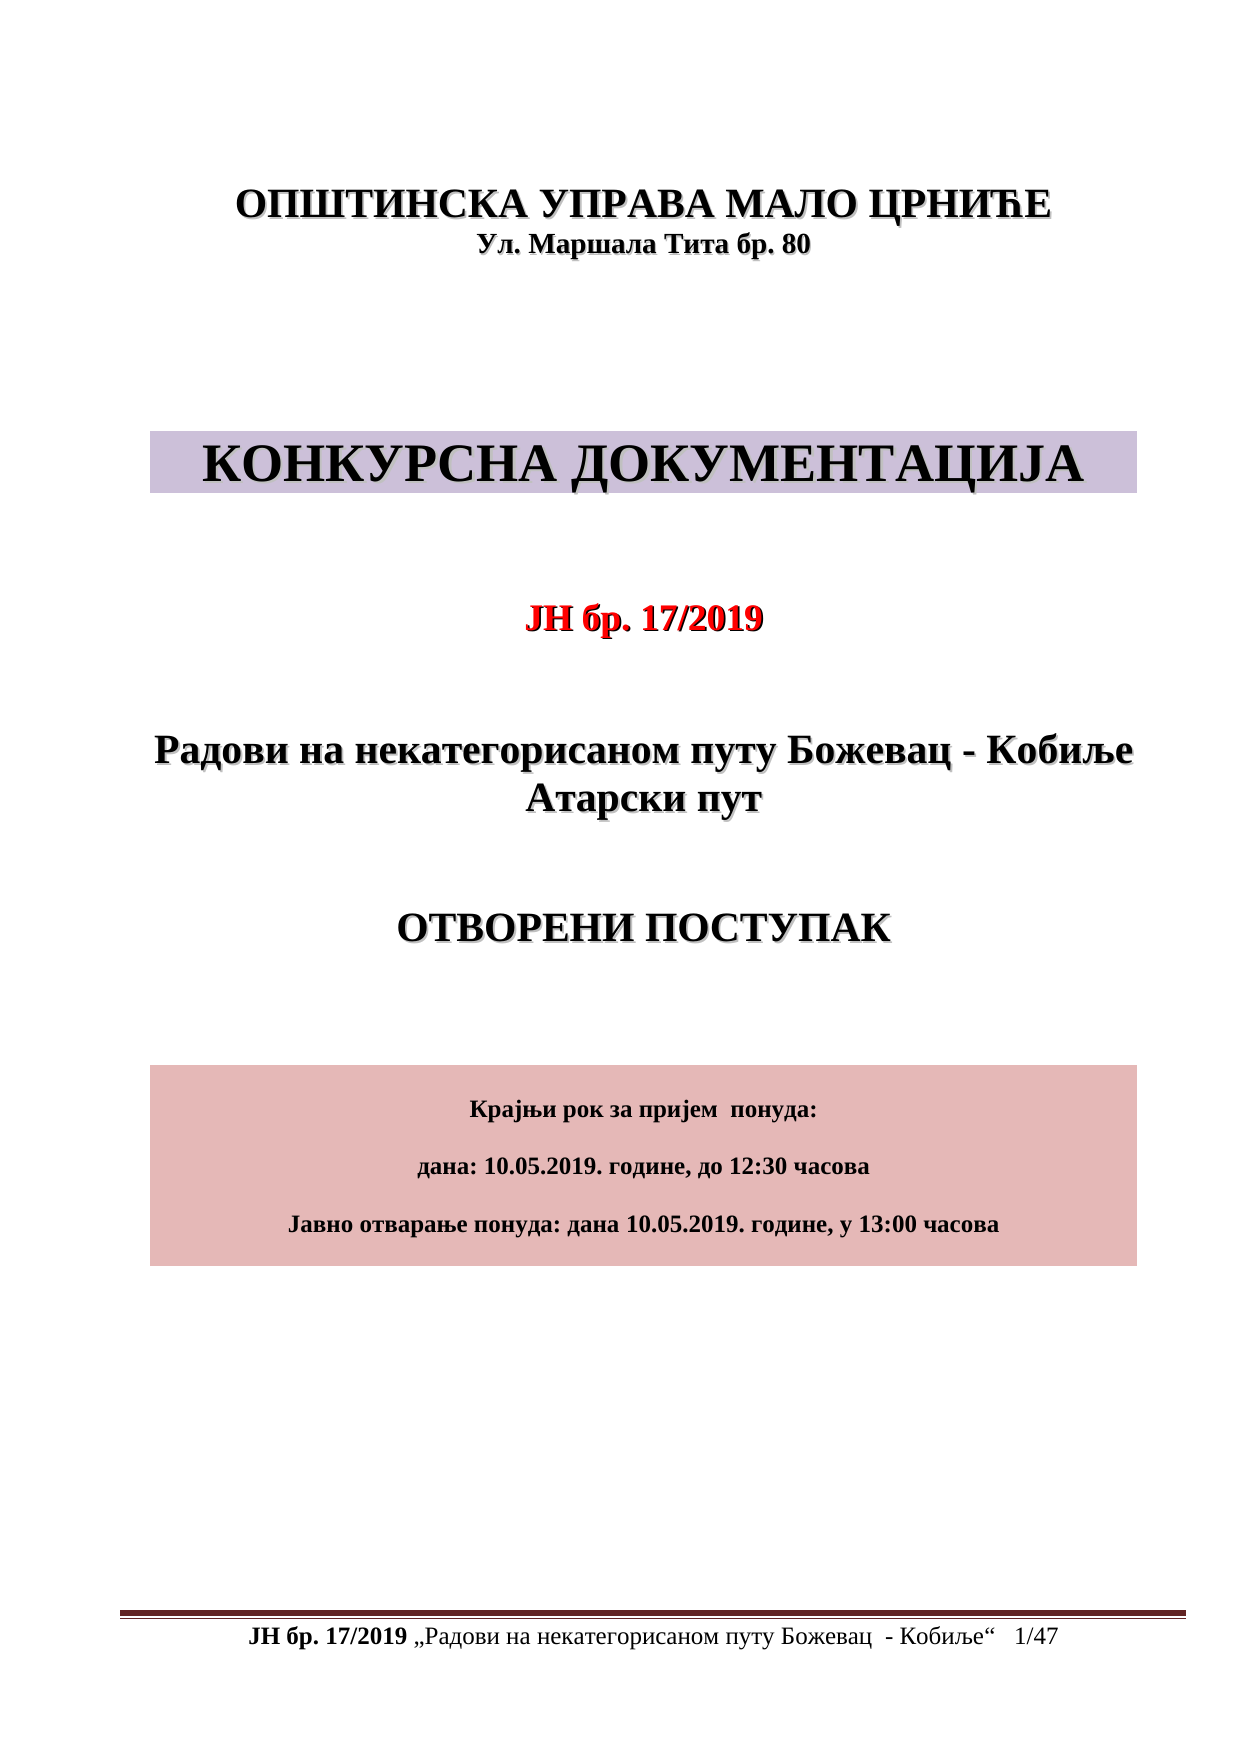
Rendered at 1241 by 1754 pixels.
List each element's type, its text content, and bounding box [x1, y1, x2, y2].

text Атарски пут [150, 772, 1137, 820]
text Радови на некатегорисаном путу Божевац - Кобиље [150, 724, 1137, 772]
text Крајњи рок за пријем понуда: [150, 1094, 1137, 1123]
text ОТВОРЕНИ ПОСТУПАК [150, 902, 1137, 950]
text Ул. Маршала Тита бр. 80 [150, 227, 1137, 260]
text ЈН бр. 17/2019 [150, 595, 1137, 638]
text КОНКУРСНА ДОКУМЕНТАЦИЈА [150, 431, 1137, 493]
text Јавно отварање понуда: дана 10.05.2019. године, у 13:00 часова [150, 1209, 1137, 1238]
text дана: 10.05.2019. године, до 12:30 часова [150, 1151, 1137, 1180]
text ОПШТИНСКА УПРАВА МАЛО ЦРНИЋЕ [150, 179, 1137, 227]
